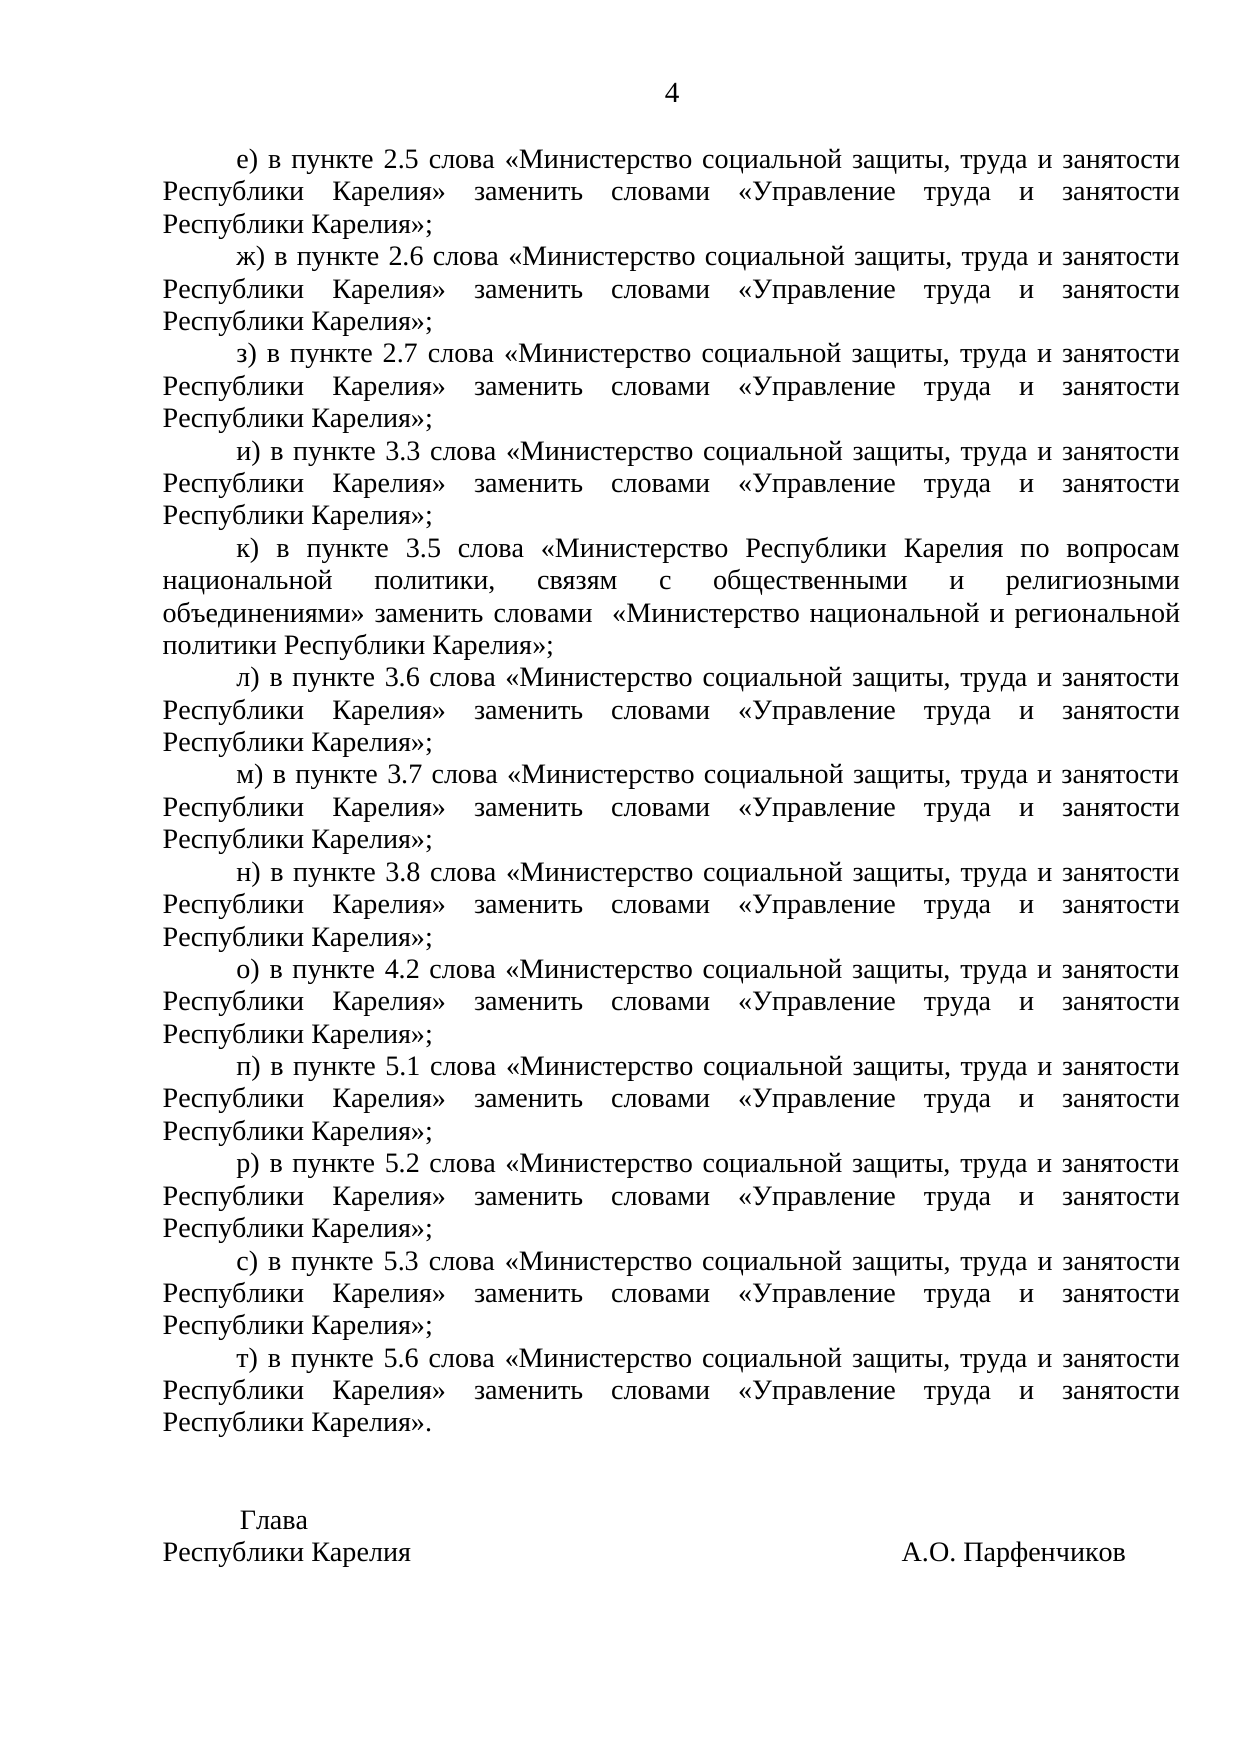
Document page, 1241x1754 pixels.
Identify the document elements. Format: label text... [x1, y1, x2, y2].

text р) в пункте 5.2 слова «Министерство социальной защиты, труда и занятости Республики Карелия» заменить словами «Управление труда и занятости Республики Карелия»; [162, 1146, 1181, 1243]
text к) в пункте 3.5 слова «Министерство Республики Карелия по вопросам национальной политики, связям с общественными и религиозными объединениями» заменить словами «Министерство национальной и региональной политики Республики Карелия»; [162, 531, 1181, 660]
text п) в пункте 5.1 слова «Министерство социальной защиты, труда и занятости Республики Карелия» заменить словами «Управление труда и занятости Республики Карелия»; [162, 1049, 1181, 1146]
text т) в пункте 5.6 слова «Министерство социальной защиты, труда и занятости Республики Карелия» заменить словами «Управление труда и занятости Республики Карелия». [162, 1341, 1181, 1438]
text з) в пункте 2.7 слова «Министерство социальной защиты, труда и занятости Республики Карелия» заменить словами «Управление труда и занятости Республики Карелия»; [162, 336, 1181, 434]
text е) в пункте 2.5 слова «Министерство социальной защиты, труда и занятости Республики Карелия» заменить словами «Управление труда и занятости Республики Карелия»; [162, 142, 1181, 239]
text о) в пункте 4.2 слова «Министерство социальной защиты, труда и занятости Республики Карелия» заменить словами «Управление труда и занятости Республики Карелия»; [162, 952, 1181, 1049]
text н) в пункте 3.8 слова «Министерство социальной защиты, труда и занятости Республики Карелия» заменить словами «Управление труда и занятости Республики Карелия»; [162, 855, 1181, 952]
text м) в пункте 3.7 слова «Министерство социальной защиты, труда и занятости Республики Карелия» заменить словами «Управление труда и занятости Республики Карелия»; [162, 758, 1181, 855]
text л) в пункте 3.6 слова «Министерство социальной защиты, труда и занятости Республики Карелия» заменить словами «Управление труда и занятости Республики Карелия»; [162, 660, 1181, 758]
text и) в пункте 3.3 слова «Министерство социальной защиты, труда и занятости Республики Карелия» заменить словами «Управление труда и занятости Республики Карелия»; [162, 434, 1181, 531]
text с) в пункте 5.3 слова «Министерство социальной защиты, труда и занятости Республики Карелия» заменить словами «Управление труда и занятости Республики Карелия»; [162, 1243, 1181, 1341]
text ж) в пункте 2.6 слова «Министерство социальной защиты, труда и занятости Республики Карелия» заменить словами «Управление труда и занятости Республики Карелия»; [162, 239, 1181, 336]
text Глава [162, 1470, 1140, 1535]
text Республики Карелия А.О. Парфенчиков [162, 1535, 1140, 1567]
